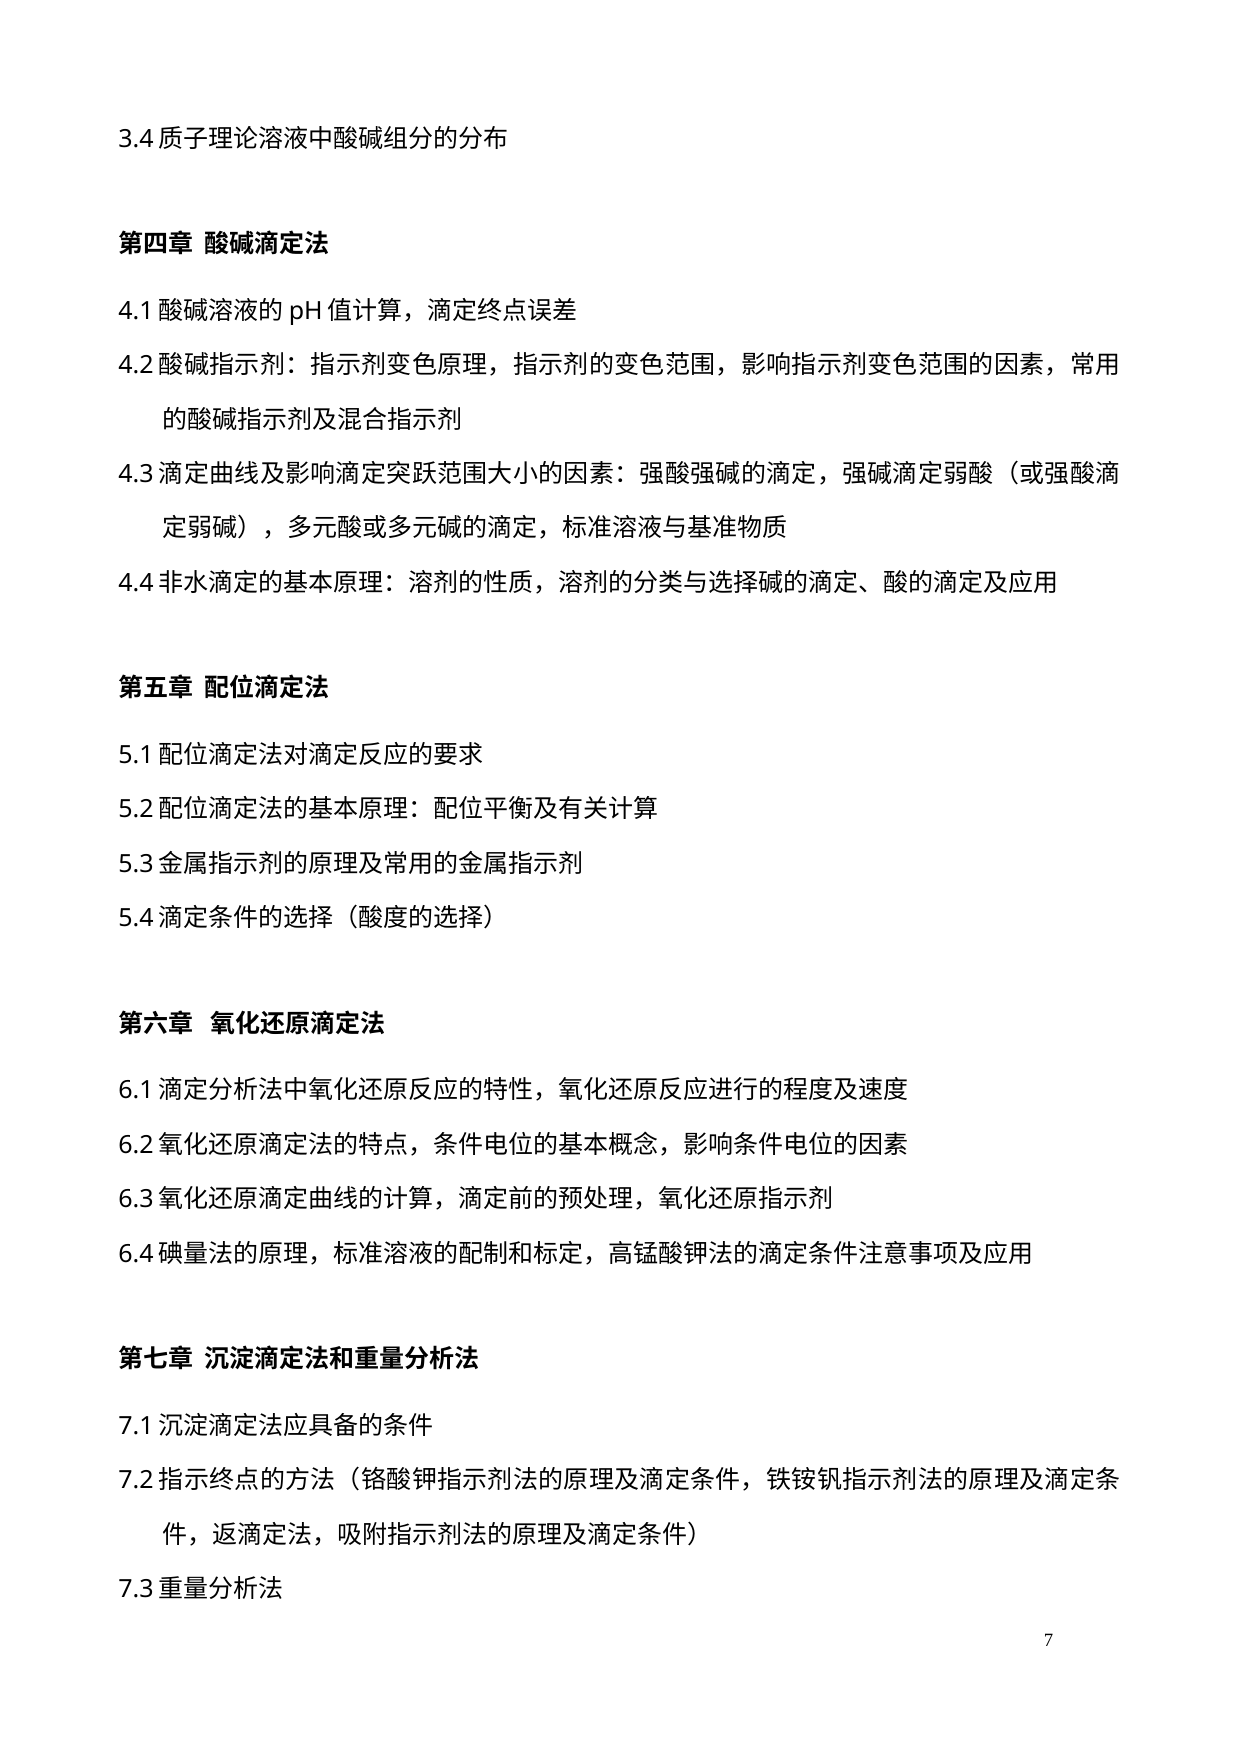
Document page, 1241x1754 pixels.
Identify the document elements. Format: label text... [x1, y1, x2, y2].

text 4.1酸碱溶液的pH值计算，滴定终点误差 [118, 290, 1122, 327]
text 6.1滴定分析法中氧化还原反应的特性，氧化还原反应进行的程度及速度 [118, 1070, 1122, 1106]
text 5.1配位滴定法对滴定反应的要求 [118, 734, 1122, 771]
text 第六章 氧化还原滴定法 [118, 1003, 1122, 1039]
text 4.3滴定曲线及影响滴定突跃范围大小的因素：强酸强碱的滴定，强碱滴定弱酸（或强酸滴定弱碱），多元酸或多元碱的滴定，标准溶液与基准物质 [118, 453, 1122, 544]
text 7.3重量分析法 [118, 1568, 1122, 1605]
text 4.4非水滴定的基本原理：溶剂的性质，溶剂的分类与选择碱的滴定、酸的滴定及应用 [118, 562, 1122, 598]
text 3.4质子理论溶液中酸碱组分的分布 [118, 118, 1122, 154]
text 第五章 配位滴定法 [118, 668, 1122, 704]
text 7.1沉淀滴定法应具备的条件 [118, 1405, 1122, 1442]
text 第四章 酸碱滴定法 [118, 223, 1122, 260]
text 第七章 沉淀滴定法和重量分析法 [118, 1338, 1122, 1375]
text 5.4滴定条件的选择（酸度的选择） [118, 898, 1122, 934]
text 5.2配位滴定法的基本原理：配位平衡及有关计算 [118, 789, 1122, 825]
text 6.3氧化还原滴定曲线的计算，滴定前的预处理，氧化还原指示剂 [118, 1179, 1122, 1215]
text 6.2氧化还原滴定法的特点，条件电位的基本概念，影响条件电位的因素 [118, 1124, 1122, 1161]
text 4.2酸碱指示剂：指示剂变色原理，指示剂的变色范围，影响指示剂变色范围的因素，常用的酸碱指示剂及混合指示剂 [118, 345, 1122, 435]
text 7.2指示终点的方法（铬酸钾指示剂法的原理及滴定条件，铁铵钒指示剂法的原理及滴定条件，返滴定法，吸附指示剂法的原理及滴定条件） [118, 1460, 1122, 1550]
text 5.3金属指示剂的原理及常用的金属指示剂 [118, 843, 1122, 879]
text 6.4碘量法的原理，标准溶液的配制和标定，高锰酸钾法的滴定条件注意事项及应用 [118, 1233, 1122, 1269]
